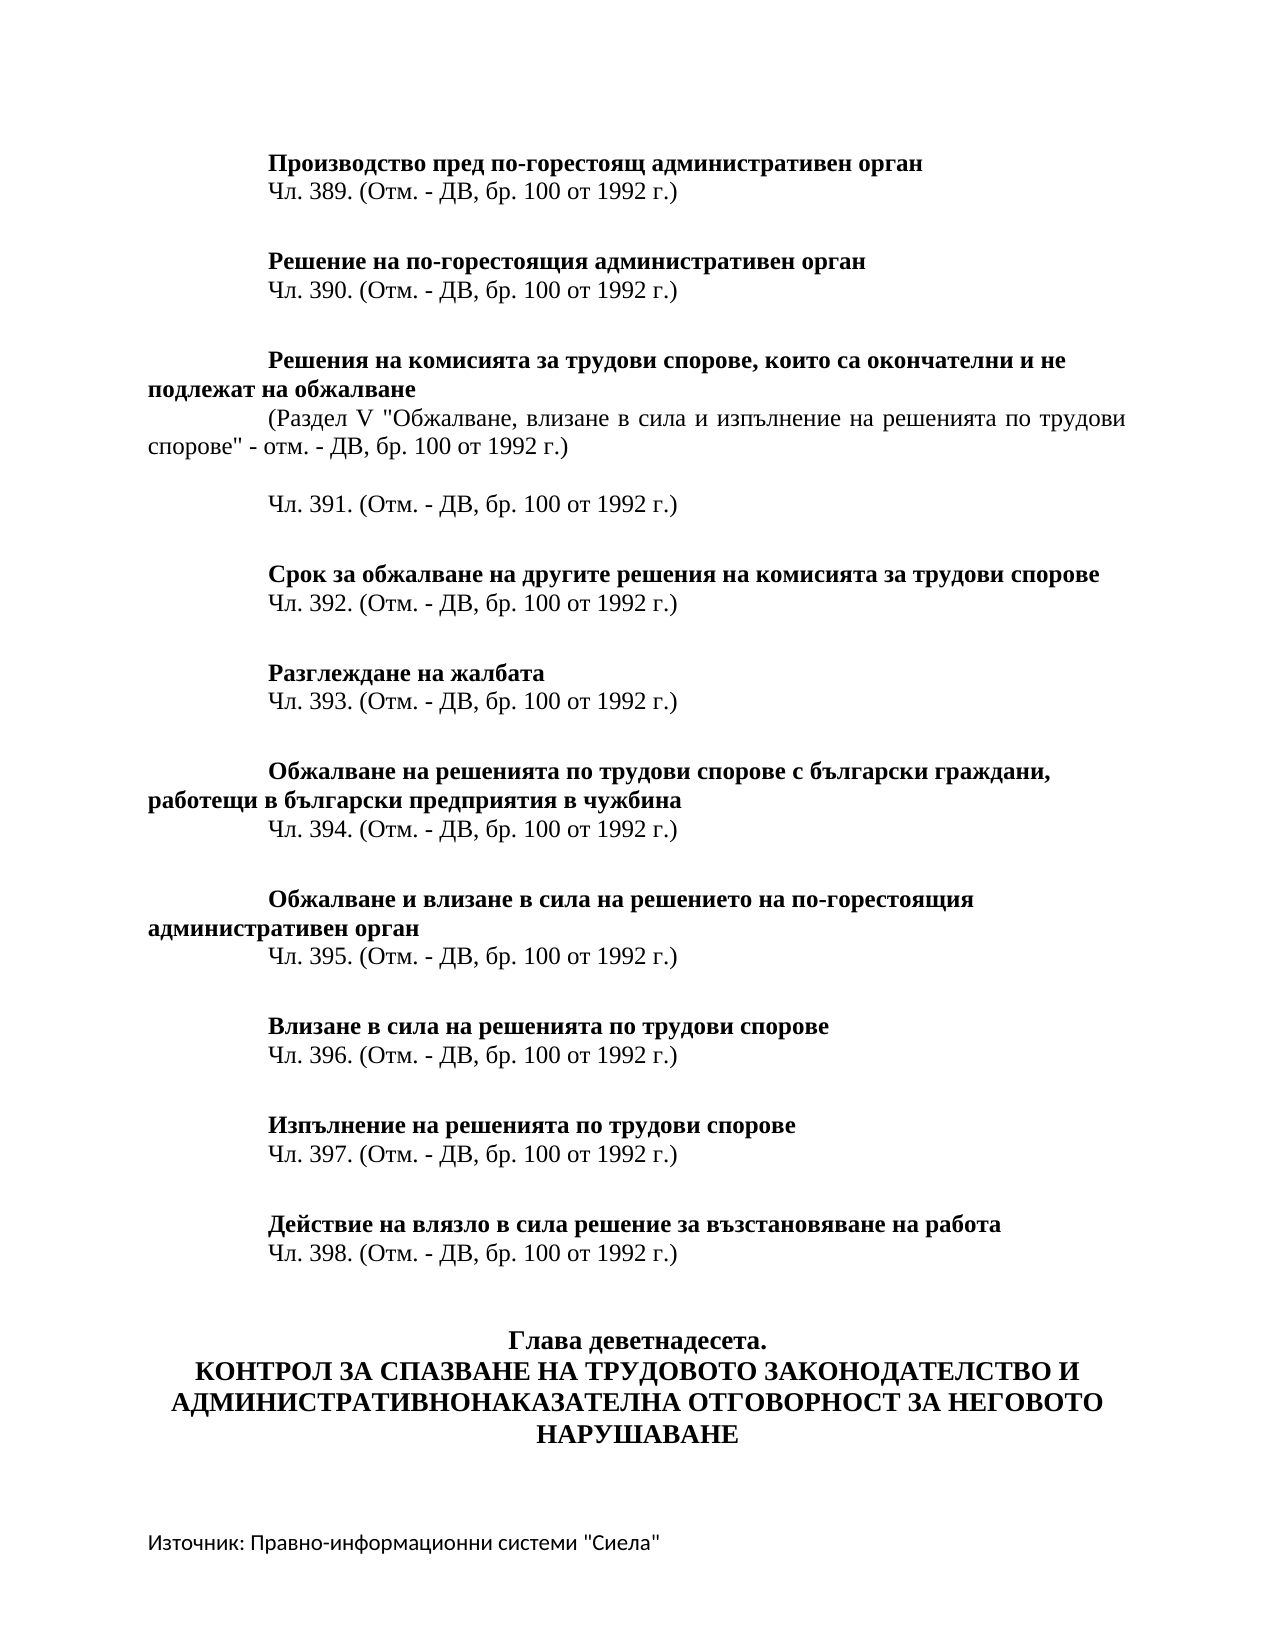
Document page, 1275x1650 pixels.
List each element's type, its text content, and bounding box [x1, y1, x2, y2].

text Чл. 397. (Отм. - ДВ, бр. 100 от 1992 г.) [148, 1139, 1127, 1168]
text Срок за обжалване на другите решения на комисията за трудови спорове [148, 559, 1127, 588]
text Разглеждане на жалбата [148, 658, 1127, 686]
text Глава деветнадесета. КОНТРОЛ ЗА СПАЗВАНЕ НА ТРУДОВОТО ЗАКОНОДАТЕЛСТВО И АДМИНИСТРАТИВНОНАКАЗАТЕЛНА ОТГОВОРНОСТ ЗА НЕГОВОТО НАРУШАВАНЕ [148, 1324, 1127, 1449]
text Чл. 393. (Отм. - ДВ, бр. 100 от 1992 г.) [148, 686, 1127, 715]
text Обжалване на решенията по трудови спорове с български граждани, работещи в български предприятия в чужбина [148, 756, 1127, 814]
text Чл. 395. (Отм. - ДВ, бр. 100 от 1992 г.) [148, 941, 1127, 970]
text Чл. 391. (Отм. - ДВ, бр. 100 от 1992 г.) [148, 489, 1127, 518]
text Чл. 396. (Отм. - ДВ, бр. 100 от 1992 г.) [148, 1040, 1127, 1069]
text Чл. 389. (Отм. - ДВ, бр. 100 от 1992 г.) [148, 176, 1127, 205]
text Изпълнение на решенията по трудови спорове [148, 1110, 1127, 1139]
text Решения на комисията за трудови спорове, които са окончателни и не подлежат на обжалване [148, 345, 1127, 403]
text Чл. 390. (Отм. - ДВ, бр. 100 от 1992 г.) [148, 275, 1127, 304]
text Чл. 398. (Отм. - ДВ, бр. 100 от 1992 г.) [148, 1238, 1127, 1266]
text Чл. 392. (Отм. - ДВ, бр. 100 от 1992 г.) [148, 588, 1127, 616]
text Действие на влязло в сила решение за възстановяване на работа [148, 1209, 1127, 1238]
text Влизане в сила на решенията по трудови спорове [148, 1011, 1127, 1040]
text Решение на по-горестоящия административен орган [148, 246, 1127, 275]
text Производство пред по-горестоящ административен орган [148, 148, 1127, 176]
text Чл. 394. (Отм. - ДВ, бр. 100 от 1992 г.) [148, 814, 1127, 843]
text (Раздел V "Обжалване, влизане в сила и изпълнение на решенията по трудови спорове" - отм. - ДВ, бр. 100 от 1992 г.) [148, 403, 1127, 460]
text Обжалване и влизане в сила на решението на по-горестоящия административен орган [148, 884, 1127, 941]
